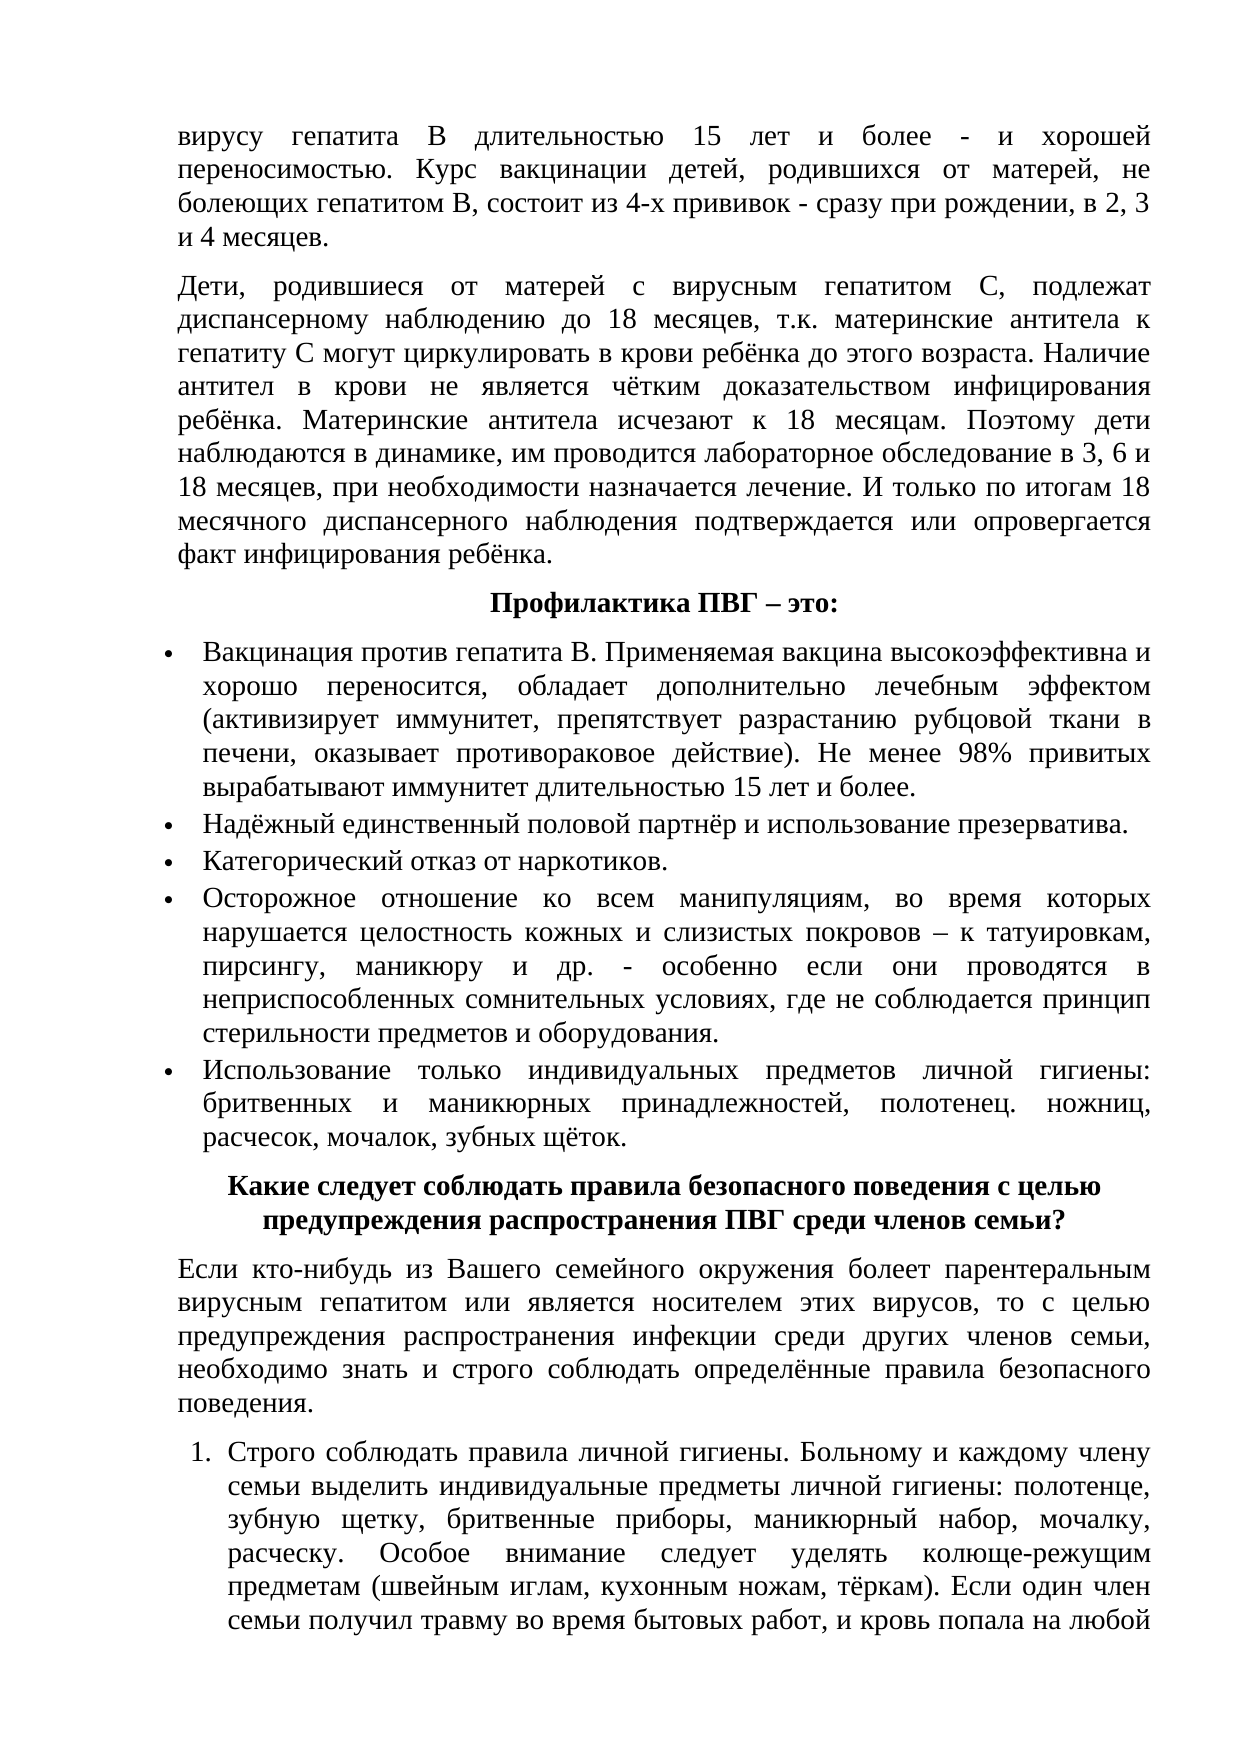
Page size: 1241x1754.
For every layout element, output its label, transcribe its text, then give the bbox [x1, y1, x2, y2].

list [190, 1434, 1152, 1636]
text Дети, родившиеся от матерей с вирусным гепатитом С, подлежат диспансерному наблюдению до 18 месяцев, т.к. материнские антитела к гепатиту С могут циркулировать в крови ребёнка до этого возраста. Наличие антител в крови не является чётким доказательством инфицирования ребёнка. Материнские антитела исчезают к 18 месяцам. Поэтому дети наблюдаются в динамике, им проводится лабораторное обследование в 3, 6 и 18 месяцев, при необходимости назначается лечение. И только по итогам 18 месячного диспансерного наблюдения подтверждается или опровергается факт инфицирования ребёнка. [177, 268, 1152, 570]
list Категорический отказ от наркотиков. [165, 843, 1152, 877]
text Профилактика ПВГ – это: [177, 585, 1152, 619]
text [177, 118, 1152, 252]
list Использование только индивидуальных предметов личной гигиены: бритвенных и маникюрных принадлежностей, полотенец. ножниц, расчесок, мочалок, зубных щёток. [165, 1052, 1152, 1153]
text Какие следует соблюдать правила безопасного поведения с целью предупреждения распространения ПВГ среди членов семьи? [177, 1168, 1152, 1235]
list Надёжный единственный половой партнёр и использование презерватива. [165, 806, 1152, 839]
list Вакцинация против гепатита В. Применяемая вакцина высокоэффективна и хорошо переносится, обладает дополнительно лечебным эффектом (активизирует иммунитет, препятствует разрастанию рубцовой ткани в печени, оказывает противораковое действие). Не менее 98% привитых вырабатывают иммунитет длительностью 15 лет и более. [165, 634, 1152, 802]
text Если кто-нибудь из Вашего семейного окружения болеет парентеральным вирусным гепатитом или является носителем этих вирусов, то с целью предупреждения распространения инфекции среди других членов семьи, необходимо знать и строго соблюдать определённые правила безопасного поведения. [177, 1251, 1152, 1419]
list Осторожное отношение ко всем манипуляциям, во время которых нарушается целостность кожных и слизистых покровов – к татуировкам, пирсингу, маникюру и др. - особенно если они проводятся в неприспособленных сомнительных условиях, где не соблюдается принцип стерильности предметов и оборудования. [165, 881, 1152, 1048]
